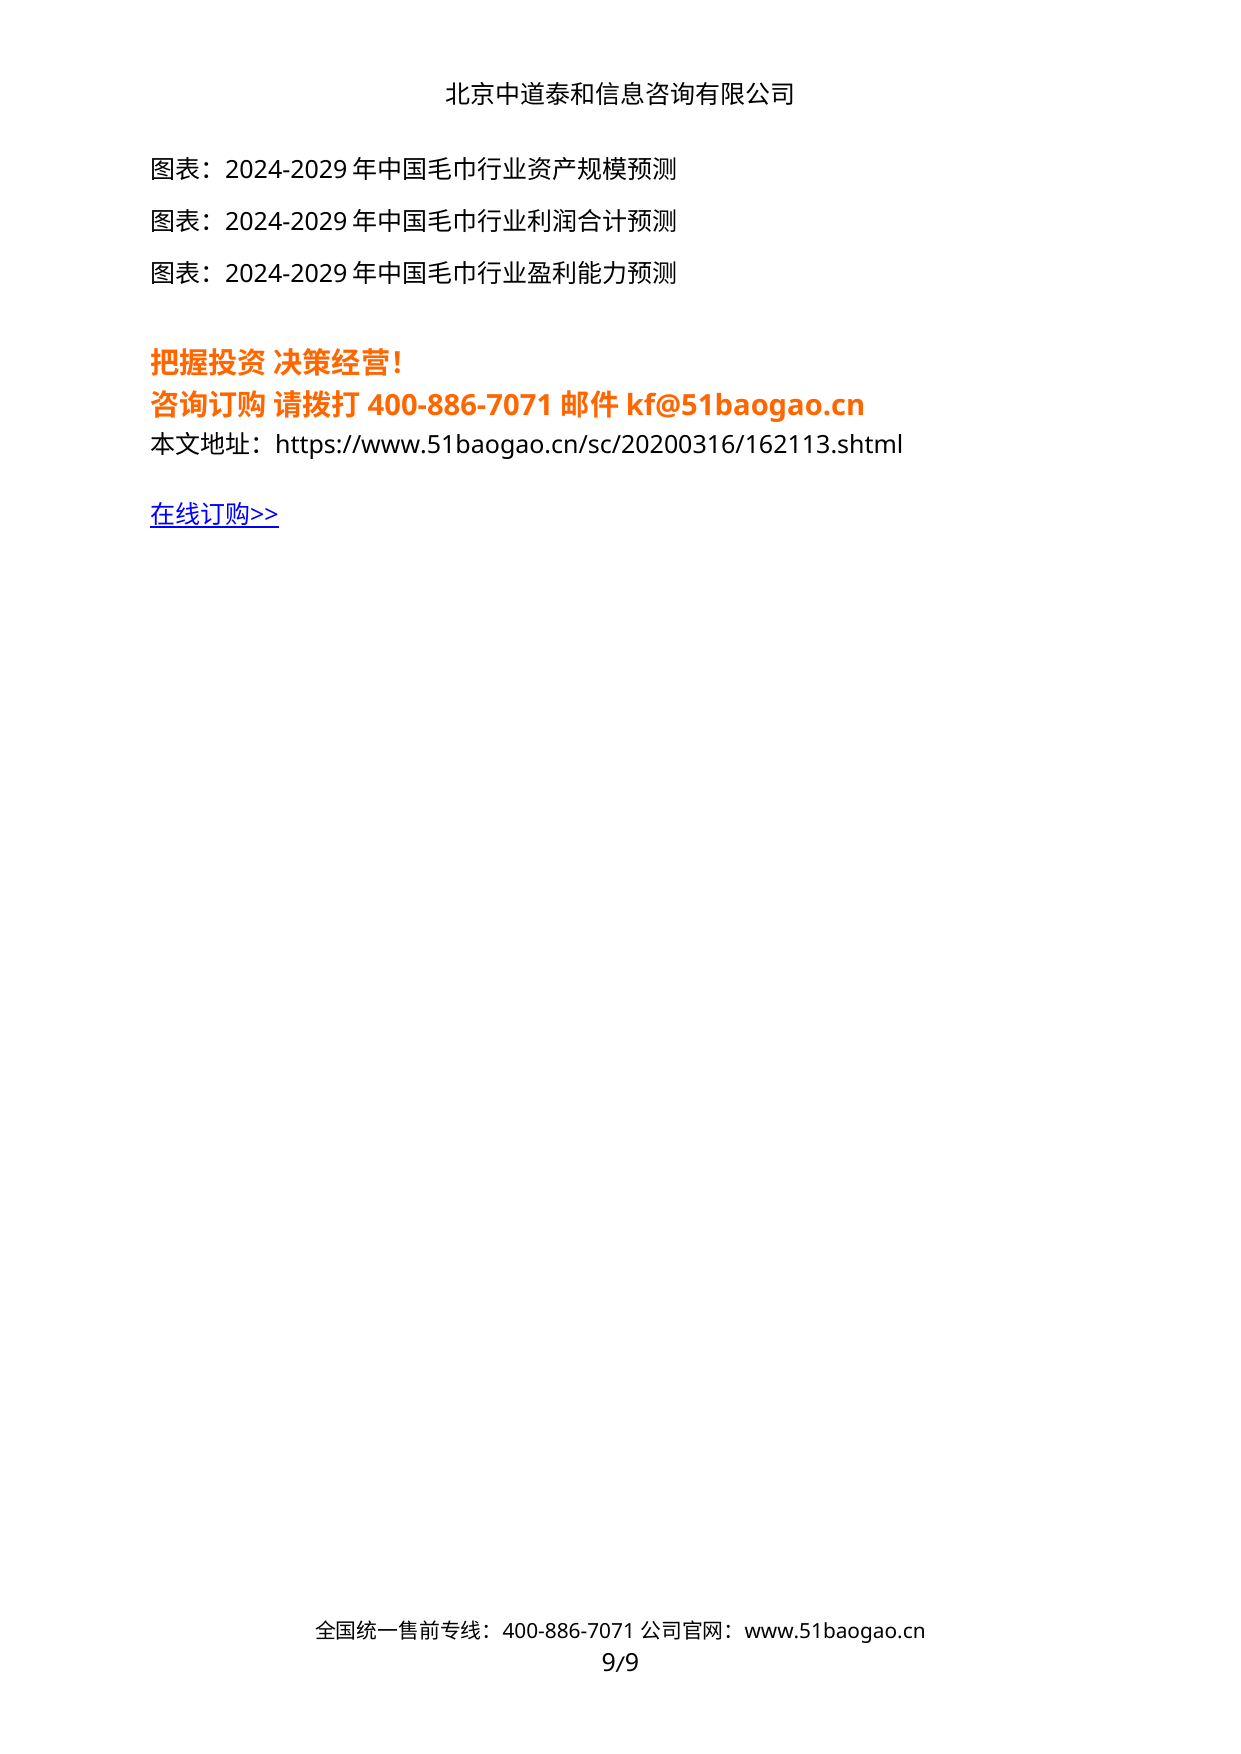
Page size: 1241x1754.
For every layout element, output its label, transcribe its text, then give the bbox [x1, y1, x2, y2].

text 把握投资 决策经营！咨询订购 请拨打 400-886-7071 邮件 kf@51baogao.cn本文地址：https://www.51baogao.cn/sc/20200316/162113.shtml [150, 306, 1090, 461]
text 图表：2024-2029年中国毛巾行业资产规模预测 [150, 150, 1090, 186]
text 图表：2024-2029年中国毛巾行业利润合计预测 [150, 202, 1090, 238]
text 在线订购>> [150, 461, 1090, 531]
text 图表：2024-2029年中国毛巾行业盈利能力预测 [150, 254, 1090, 290]
